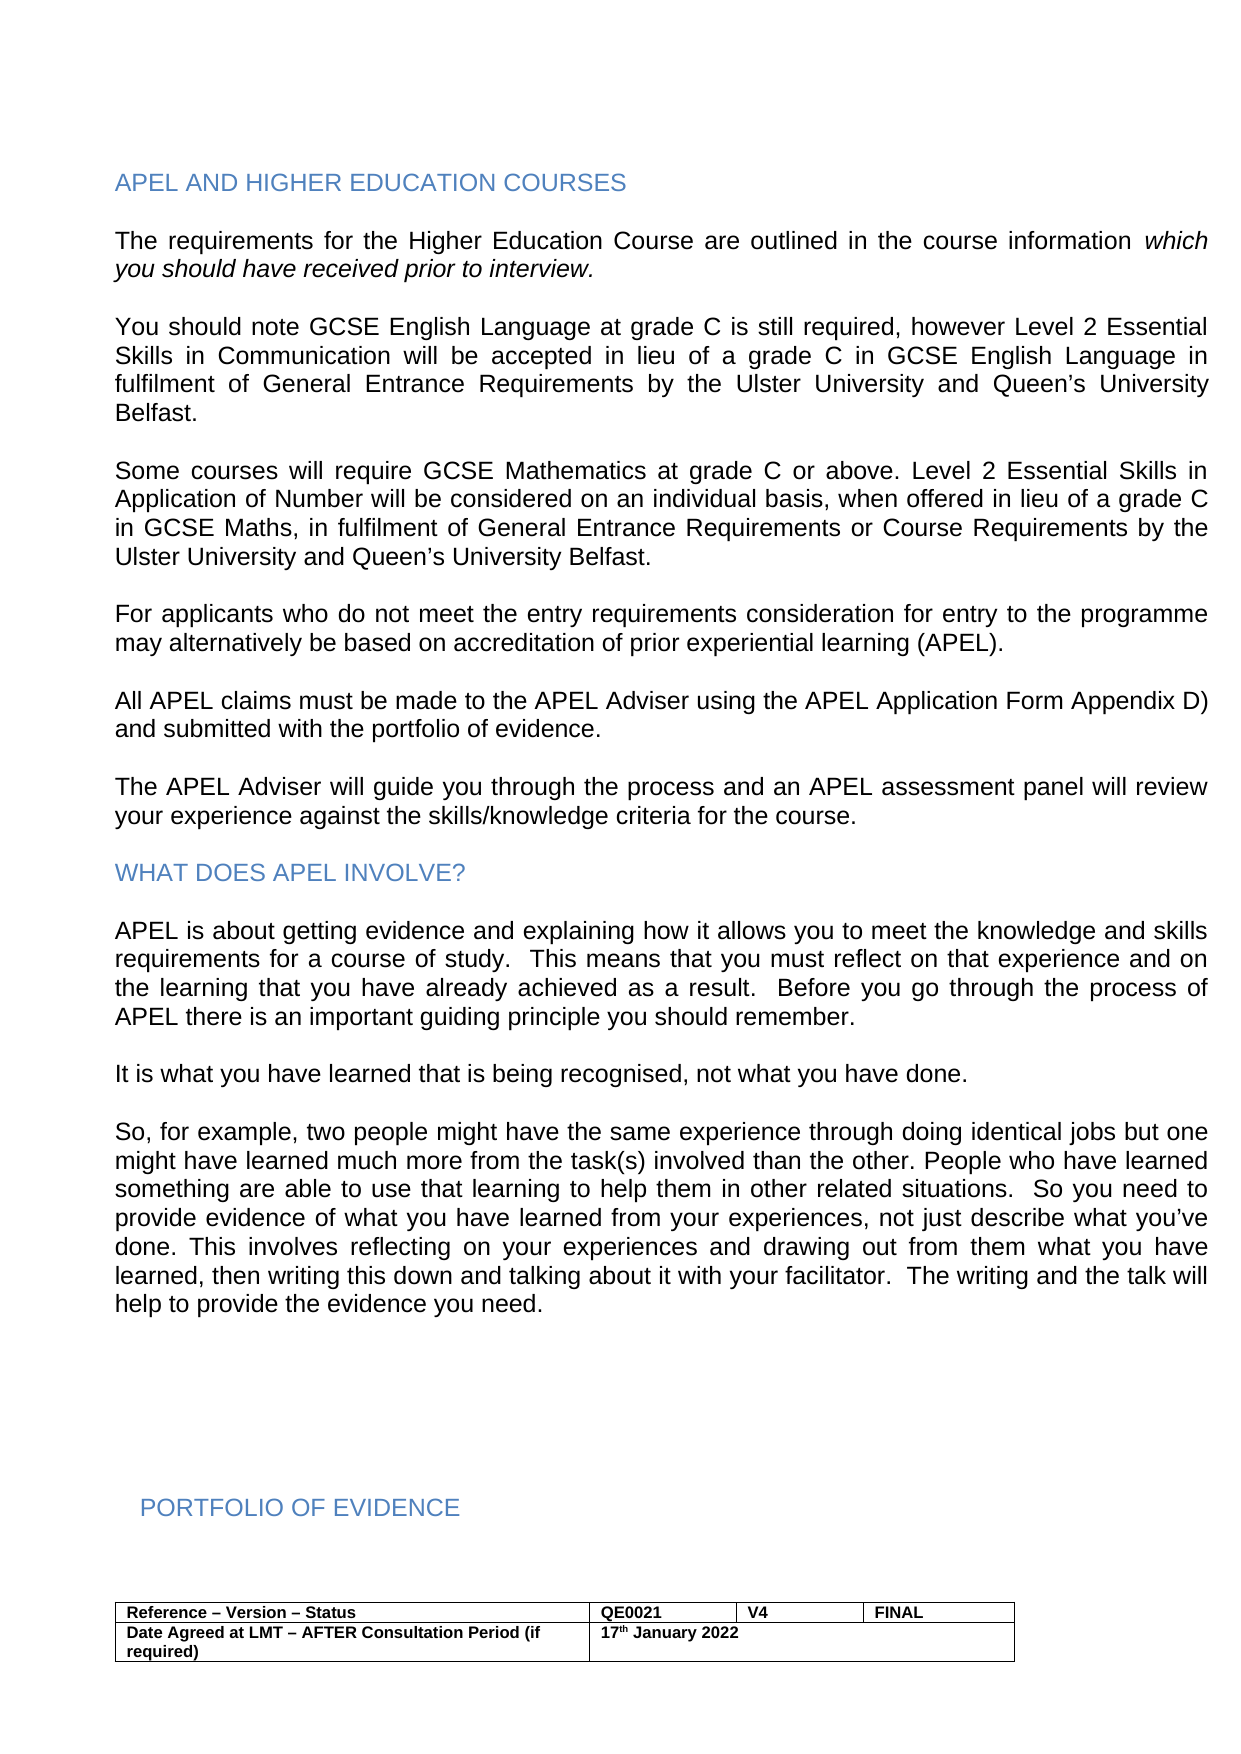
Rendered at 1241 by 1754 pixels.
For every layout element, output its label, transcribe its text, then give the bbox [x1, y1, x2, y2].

text The requirements for the Higher Education Course are outlined in the course information which you should have received prior to interview. [114, 226, 1211, 283]
text APEL AND HIGHER EDUCATION COURSES [114, 168, 1211, 197]
text WHAT DOES APEL INVOLVE? [114, 858, 1211, 887]
text The APEL Adviser will guide you through the process and an APEL assessment panel will review your experience against the skills/knowledge criteria for the course. [114, 772, 1211, 829]
text Some courses will require GCSE Mathematics at grade C or above. Level 2 Essential Skills in Application of Number will be considered on an individual basis, when offered in lieu of a grade C in GCSE Maths, in fulfilment of General Entrance Requirements or Course Requirements by the Ulster University and Queen’s University Belfast. [114, 456, 1211, 571]
text APEL is about getting evidence and explaining how it allows you to meet the knowledge and skills requirements for a course of study. This means that you must reflect on that experience and on the learning that you have already achieved as a result. Before you go through the process of APEL there is an important guiding principle you should remember. [114, 916, 1211, 1031]
text It is what you have learned that is being recognised, not what you have done. [114, 1059, 1211, 1088]
text So, for example, two people might have the same experience through doing identical jobs but one might have learned much more from the task(s) involved than the other. People who have learned something are able to use that learning to help them in other related situations. So you need to provide evidence of what you have learned from your experiences, not just describe what you’ve done. This involves reflecting on your experiences and drawing out from them what you have learned, then writing this down and talking about it with your facilitator. The writing and the talk will help to provide the evidence you need. [114, 1117, 1211, 1318]
text All APEL claims must be made to the APEL Adviser using the APEL Application Form Appendix D) and submitted with the portfolio of evidence. [114, 686, 1211, 743]
text For applicants who do not meet the entry requirements consideration for entry to the programme may alternatively be based on accreditation of prior experiential learning (APEL). [114, 599, 1211, 657]
text PORTFOLIO OF EVIDENCE [139, 1493, 1211, 1521]
text You should note GCSE English Language at grade C is still required, however Level 2 Essential Skills in Communication will be accepted in lieu of a grade C in GCSE English Language in fulfilment of General Entrance Requirements by the Ulster University and Queen’s University Belfast. [114, 312, 1211, 427]
